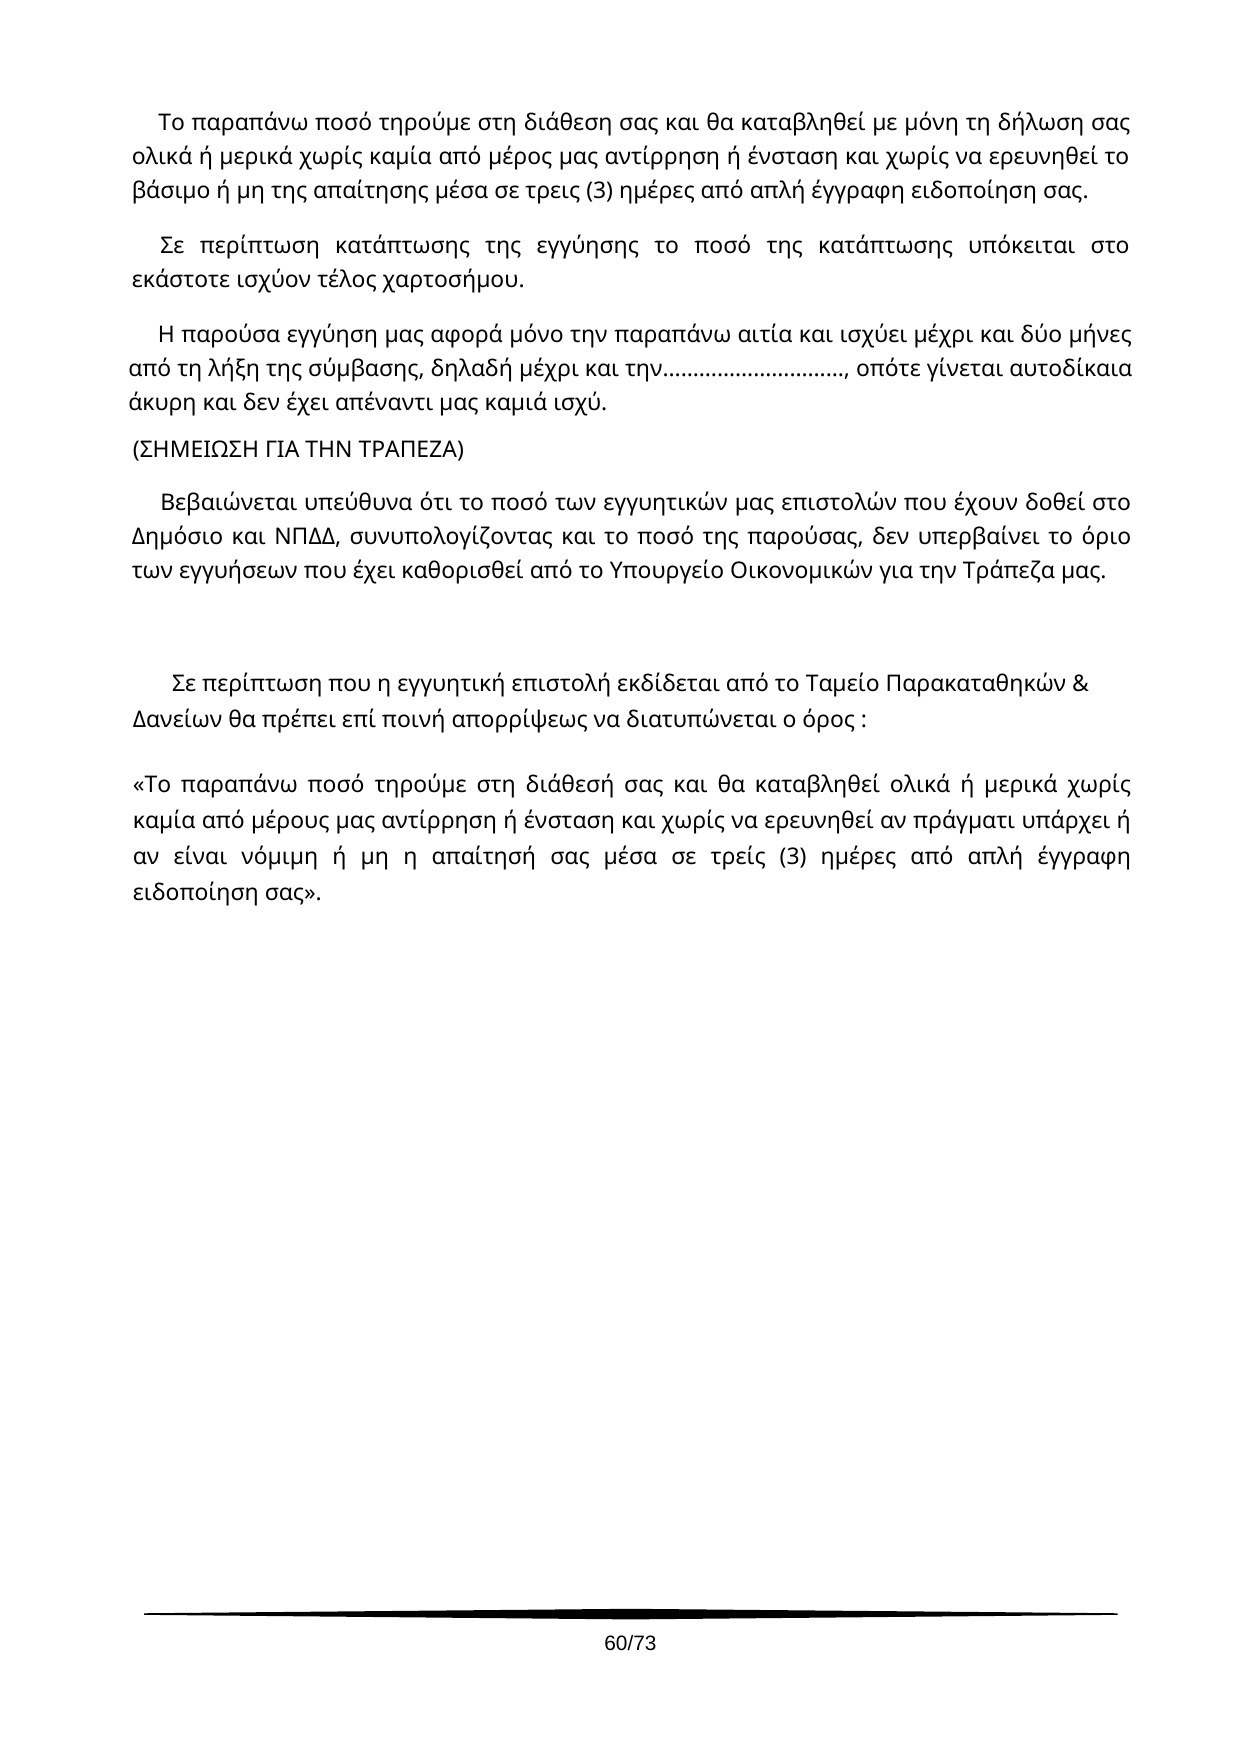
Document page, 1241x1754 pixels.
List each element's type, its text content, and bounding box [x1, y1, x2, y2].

text Το παραπάνω ποσό τηρούμε στη διάθεση σας και θα καταβληθεί με μόνη τη δήλωση σας ολικά ή μερικά χωρίς καμία από μέρος μας αντίρρηση ή ένσταση και χωρίς να ερευνηθεί το βάσιμο ή μη της απαίτησης μέσα σε τρεις (3) ημέρες από απλή έγγραφη ειδοποίηση σας. [132, 104, 1130, 206]
text Βεβαιώνεται υπεύθυνα ότι το ποσό των εγγυητικών μας επιστολών που έχουν δοθεί στο Δημόσιο και ΝΠΔΔ, συνυπολογίζοντας και το ποσό της παρούσας, δεν υπερβαίνει το όριο των εγγυήσεων που έχει καθορισθεί από το Υπουργείο Οικονομικών για την Τράπεζα μας. [132, 484, 1131, 586]
text Σε περίπτωση που η εγγυητική επιστολή εκδίδεται από το Ταμείο Παρακαταθηκών & Δανείων θα πρέπει επί ποινή απορρίψεως να διατυπώνεται ο όρος : [133, 667, 1132, 734]
text Σε περίπτωση κατάπτωσης της εγγύησης το ποσό της κατάπτωσης υπόκειται στο εκάστοτε ισχύον τέλος χαρτοσήμου. [132, 226, 1130, 294]
text (ΣΗΜΕΙΩΣΗ ΓΙΑ ΤΗΝ ΤΡΑΠΕΖΑ) [133, 438, 1132, 463]
text «Το παραπάνω ποσό τηρούμε στη διάθεσή σας και θα καταβληθεί ολικά ή μερικά χωρίς καμία από μέρους μας αντίρρηση ή ένσταση και χωρίς να ερευνηθεί αν πράγματι υπάρχει ή αν είναι νόμιμη ή μη η απαίτησή σας μέσα σε τρείς (3) ημέρες από απλή έγγραφη ειδοποίηση σας». [133, 768, 1132, 907]
text Η παρούσα εγγύηση μας αφορά μόνο την παραπάνω αιτία και ισχύει μέχρι και δύο μήνες από τη λήξη της σύμβασης, δηλαδή μέχρι και την…………………………, οπότε γίνεται αυτοδίκαια άκυρη και δεν έχει απέναντι μας καμιά ισχύ. [128, 315, 1132, 417]
